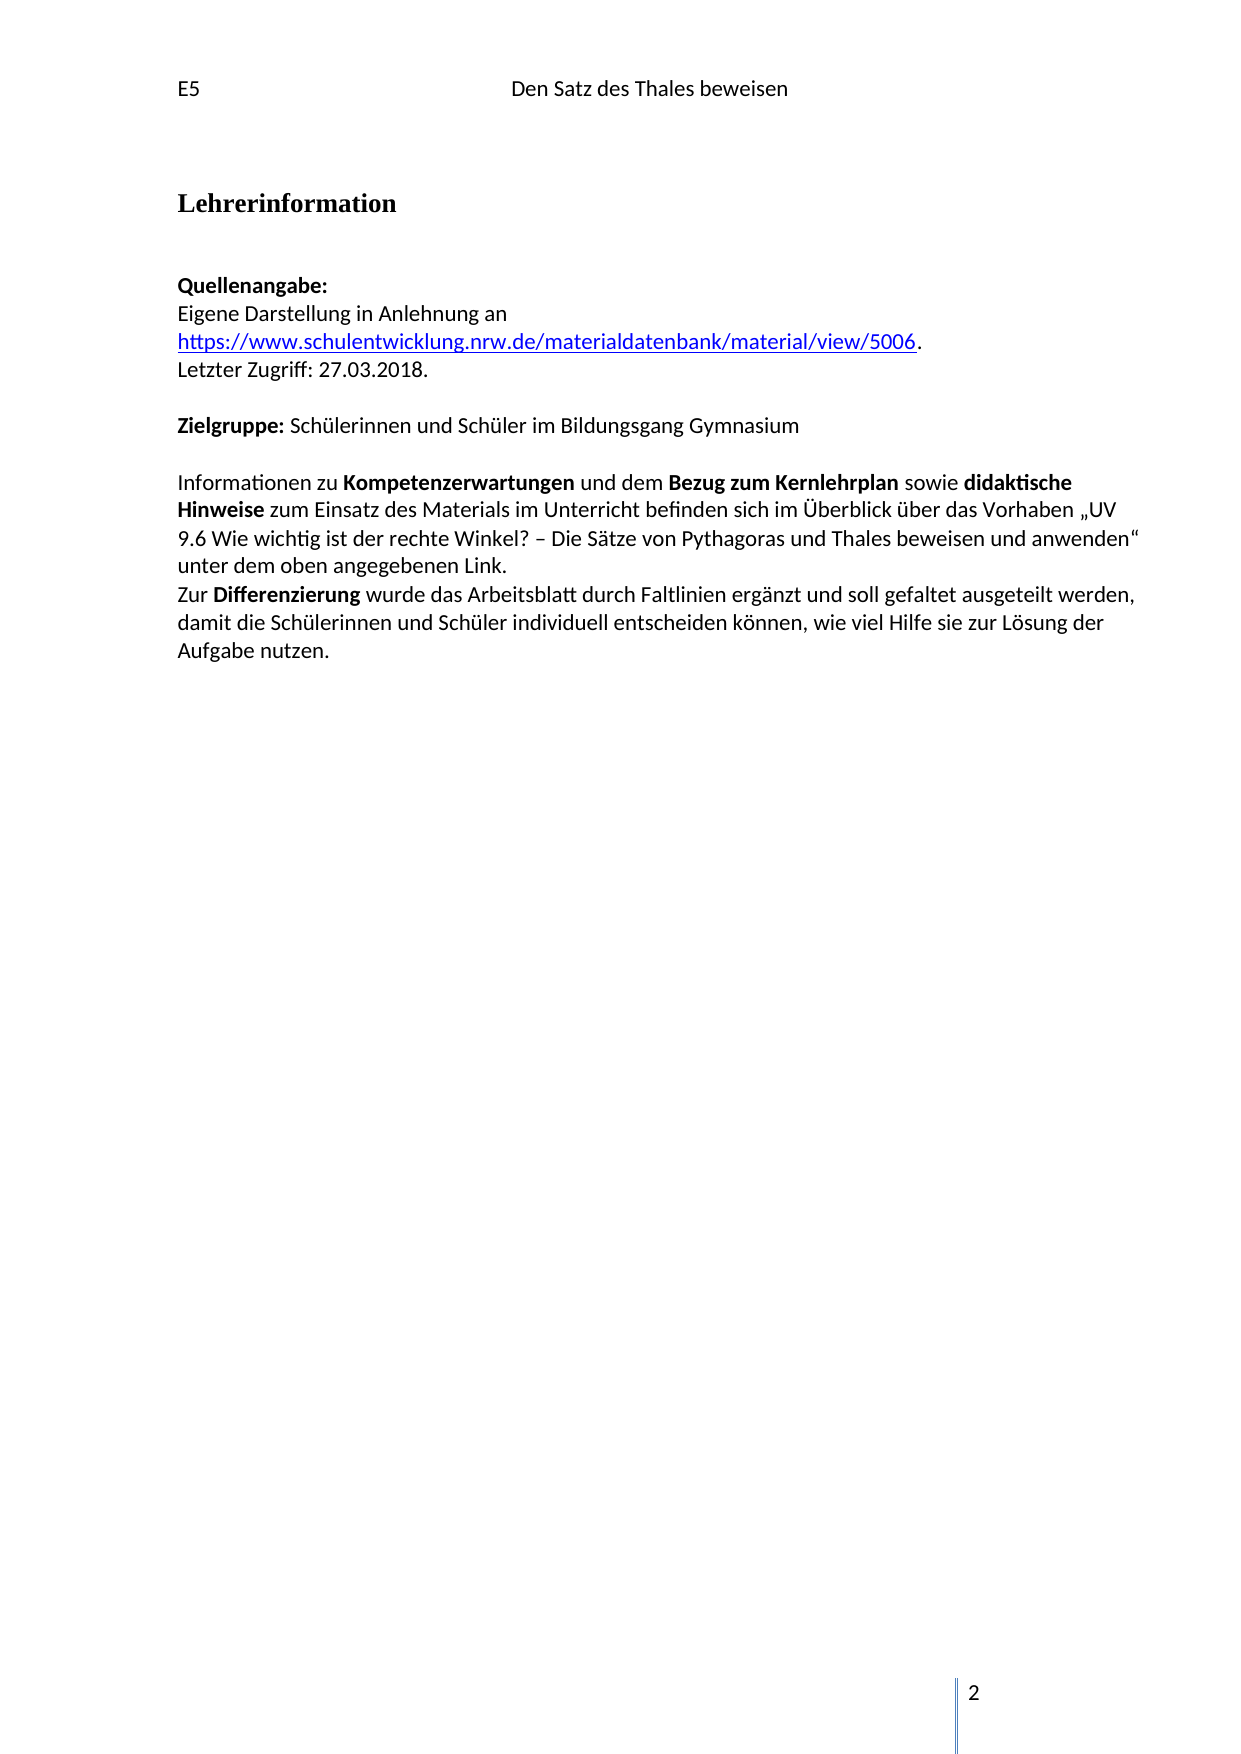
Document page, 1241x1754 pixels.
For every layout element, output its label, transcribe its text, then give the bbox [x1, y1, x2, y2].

subtitle Lehrerinformation [177, 188, 1152, 219]
text Zur Differenzierung wurde das Arbeitsblatt durch Faltlinien ergänzt und soll gefaltet ausgeteilt werden, damit die Schülerinnen und Schüler individuell entscheiden können, wie viel Hilfe sie zur Lösung der Aufgabe nutzen. [177, 580, 1152, 664]
